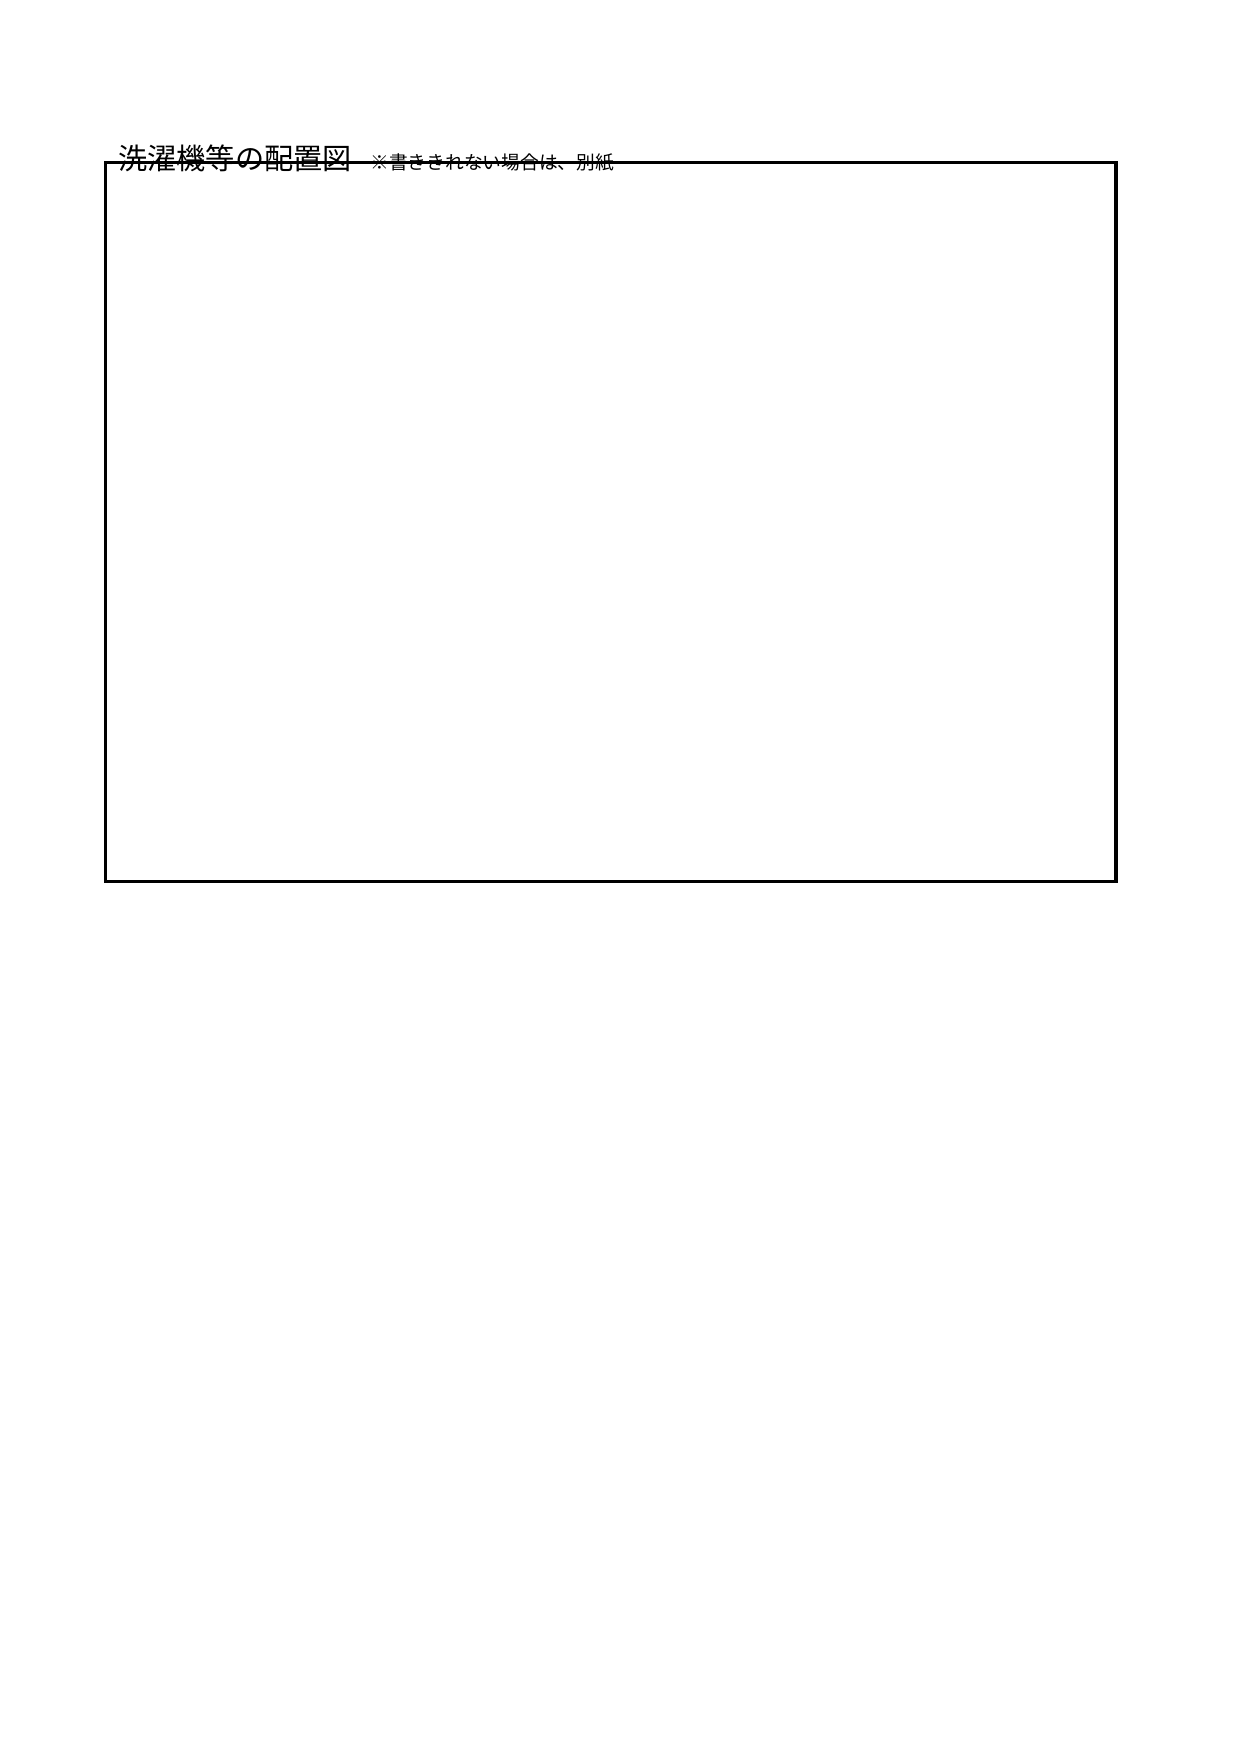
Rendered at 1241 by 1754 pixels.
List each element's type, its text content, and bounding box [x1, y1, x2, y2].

text 洗濯機等の配置図 ※書ききれない場合は、別紙 [118, 119, 1122, 194]
